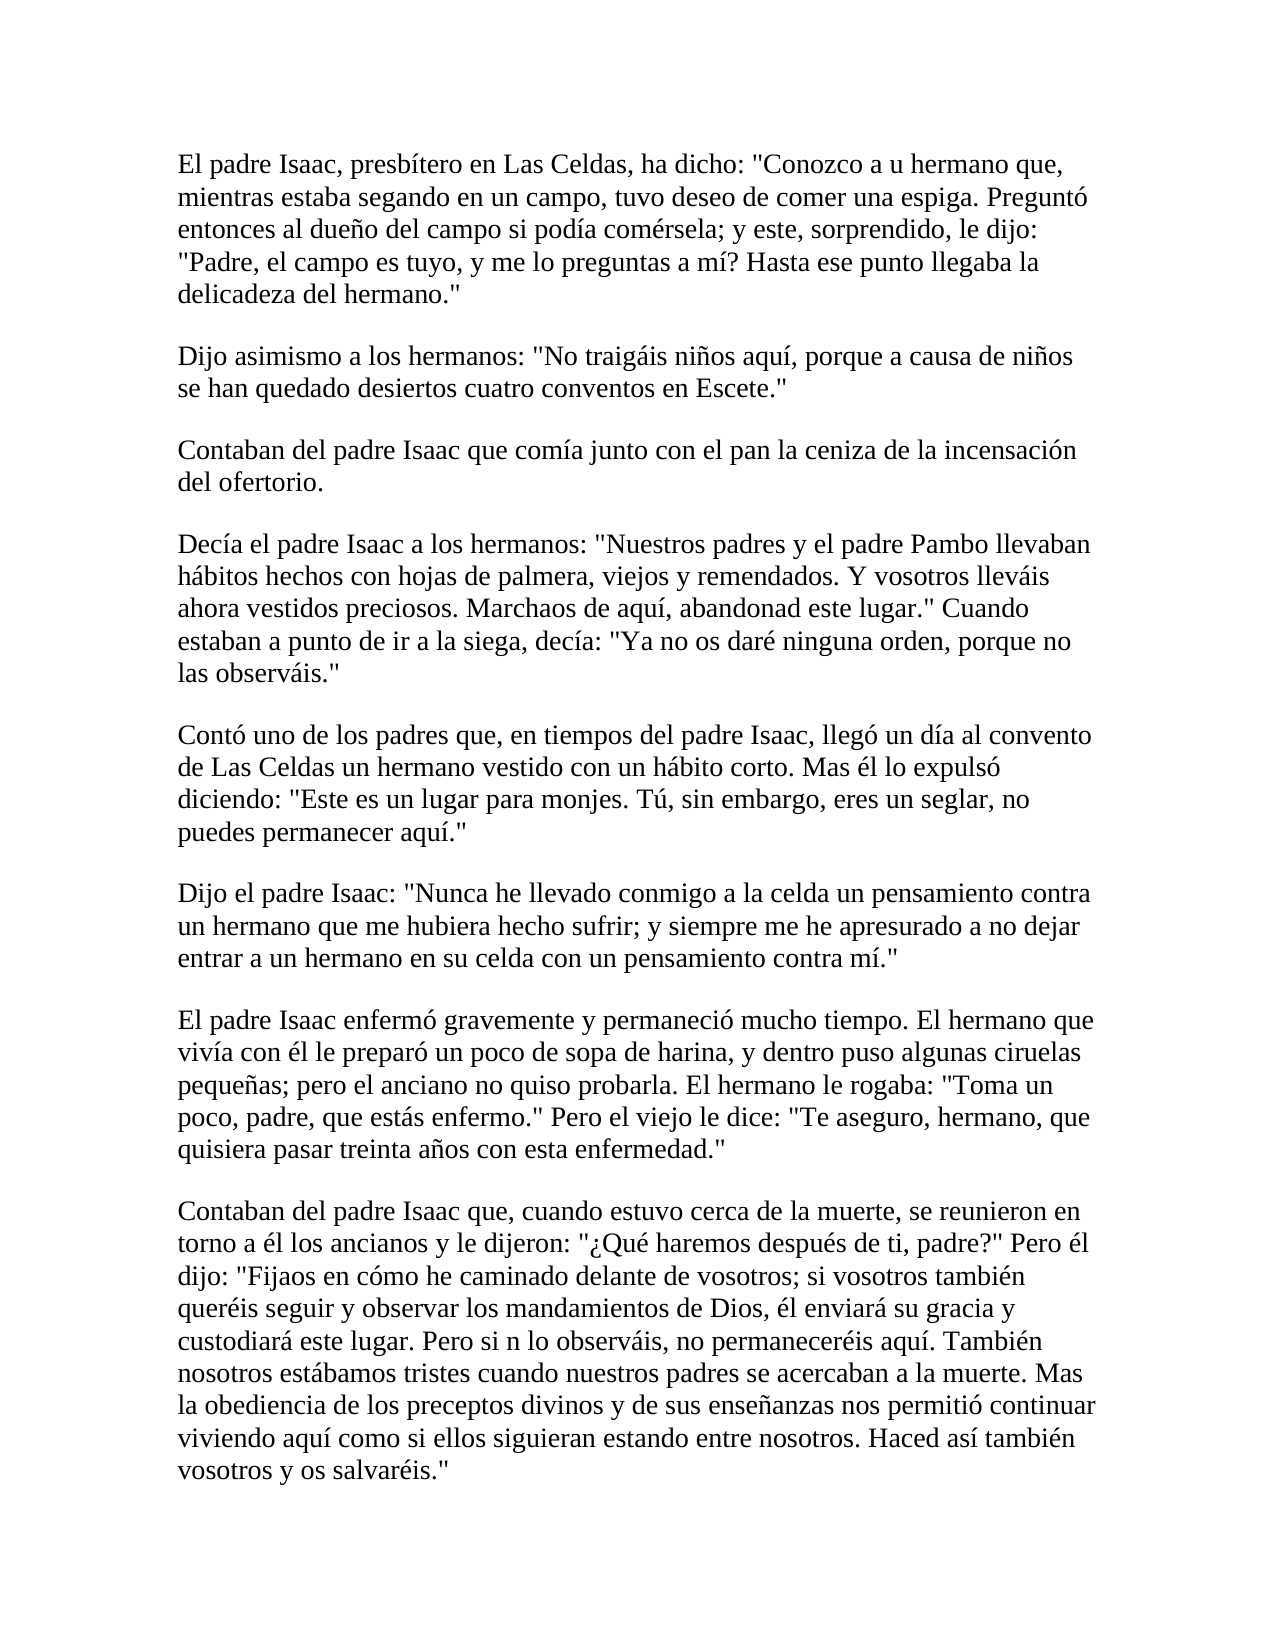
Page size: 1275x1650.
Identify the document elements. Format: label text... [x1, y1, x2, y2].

text Dijo asimismo a los hermanos: "No traigáis niños aquí, porque a causa de niños se han quedado desiertos cuatro conventos en Escete." [177, 339, 1098, 403]
text Contó uno de los padres que, en tiempos del padre Isaac, llegó un día al convento de Las Celdas un hermano vestido con un hábito corto. Mas él lo expulsó diciendo: "Este es un lugar para monjes. Tú, sin embargo, eres un seglar, no puedes permanecer aquí." [177, 718, 1098, 847]
text Contaban del padre Isaac que comía junto con el pan la ceniza de la incensación del ofertorio. [177, 433, 1098, 497]
text Dijo el padre Isaac: "Nunca he llevado conmigo a la celda un pensamiento contra un hermano que me hubiera hecho sufrir; y siempre me he apresurado a no dejar entrar a un hermano en su celda con un pensamiento contra mí." [177, 877, 1098, 974]
text El padre Isaac, presbítero en Las Celdas, ha dicho: "Conozco a u hermano que, mientras estaba segando en un campo, tuvo deseo de comer una espiga. Preguntó entonces al dueño del campo si podía comérsela; y este, sorprendido, le dijo: "Padre, el campo es tuyo, y me lo preguntas a mí? Hasta ese punto llegaba la delicadeza del hermano." [177, 148, 1098, 309]
text Decía el padre Isaac a los hermanos: "Nuestros padres y el padre Pambo llevaban hábitos hechos con hojas de palmera, viejos y remendados. Y vosotros lleváis ahora vestidos preciosos. Marchaos de aquí, abandonad este lugar." Cuando estaban a punto de ir a la siega, decía: "Ya no os daré ninguna orden, porque no las observáis." [177, 527, 1098, 689]
text El padre Isaac enfermó gravemente y permaneció mucho tiempo. El hermano que vivía con él le preparó un poco de sopa de harina, y dentro puso algunas ciruelas pequeñas; pero el anciano no quiso probarla. El hermano le rogaba: "Toma un poco, padre, que estás enfermo." Pero el viejo le dice: "Te aseguro, hermano, que quisiera pasar treinta años con esta enfermedad." [177, 1003, 1098, 1165]
text Contaban del padre Isaac que, cuando estuvo cerca de la muerte, se reunieron en torno a él los ancianos y le dijeron: "¿Qué haremos después de ti, padre?" Pero él dijo: "Fijaos en cómo he caminado delante de vosotros; si vosotros también queréis seguir y observar los mandamientos de Dios, él enviará su gracia y custodiará este lugar. Pero si n lo observáis, no permaneceréis aquí. También nosotros estábamos tristes cuando nuestros padres se acercaban a la muerte. Mas la obediencia de los preceptos divinos y de sus enseñanzas nos permitió continuar viviendo aquí como si ellos siguieran estando entre nosotros. Haced así también vosotros y os salvaréis." [177, 1194, 1098, 1486]
